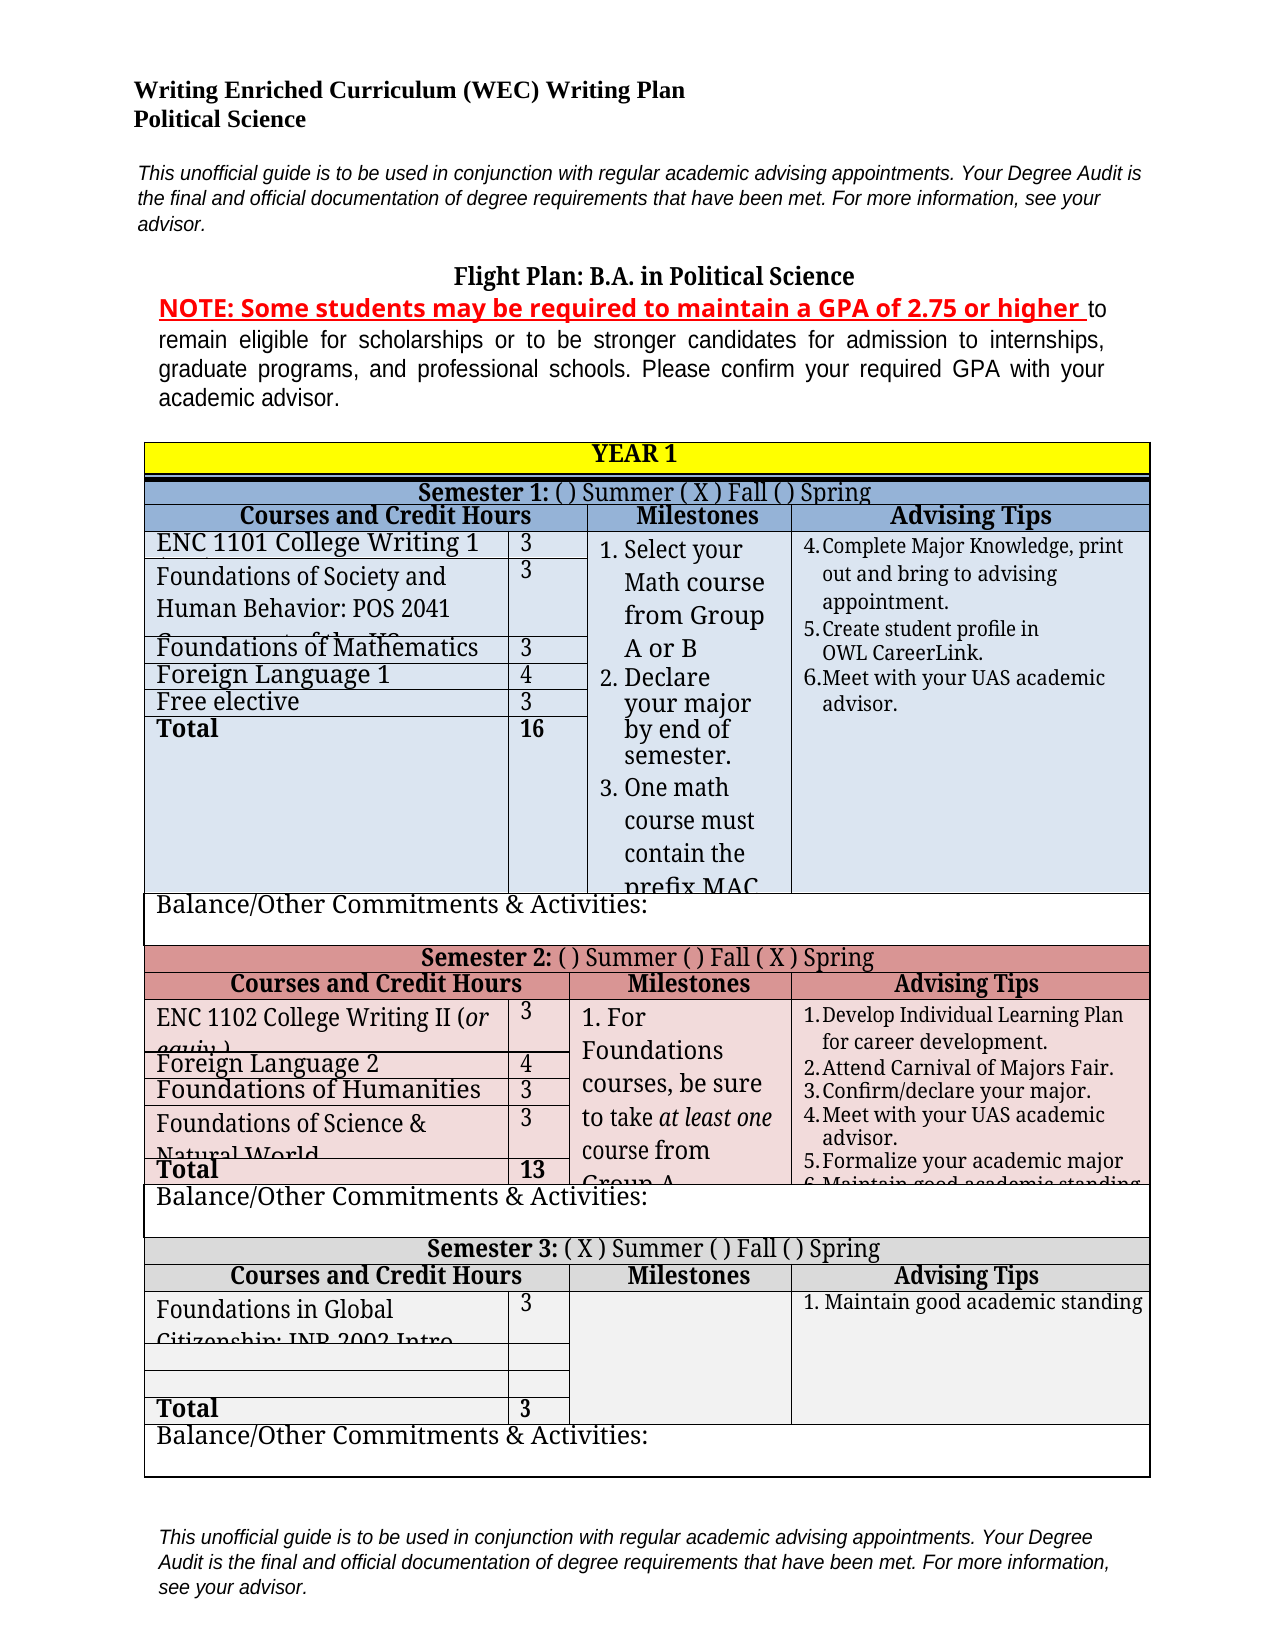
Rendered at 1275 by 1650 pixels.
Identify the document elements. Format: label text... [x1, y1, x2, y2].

table_cell Select your Math course from Group A or B Declare your major by end of semester. One math course must contain the prefix MAC or MGF. Consider MGF1106 or MAC1105, prereqs for STA2023 [588, 532, 791, 892]
table_cell Develop Individual Learning Plan for career development. Attend Carnival of Majors Fair. Confirm/declare your major. Meet with your UAS academic advisor. Formalize your academic major Maintain good academic standing. [792, 1000, 1149, 1184]
text Flight Plan: B.A. in Political Science [454, 263, 1167, 291]
table_cell Semester 3: ( X ) Summer ( ) Fall ( ) Spring [145, 1238, 1149, 1264]
table_cell [509, 1371, 569, 1397]
text NOTE: Some students may be required to maintain a GPA of 2.75 or higher to remain eligible for scholarships or to be stronger candidates for admission to internships, graduate programs, and professional schools. Please confirm your required GPA with your academic advisor. [158, 291, 1107, 411]
table_cell Semester 1: ( ) Summer ( X ) Fall ( ) Spring [570, 482, 718, 504]
table_cell 3 [509, 1106, 569, 1158]
table_cell Foundations of Science & Natural World [145, 1106, 508, 1158]
table_cell 3 [509, 1000, 569, 1051]
table_cell Semester 2: ( ) Summer ( ) Fall ( X ) Spring [145, 946, 1149, 972]
table_cell Advising Tips [792, 1265, 1149, 1291]
table_cell Advising Tips [792, 973, 1149, 999]
table_cell Milestones [588, 505, 791, 531]
text This unofficial guide is to be used in conjunction with regular academic advising appointments. Your Degree Audit is the final and official documentation of degree requirements that have been met. For more information, see your advisor. [137, 161, 1167, 235]
table_cell 3 [509, 559, 587, 636]
table_cell Total [145, 1398, 508, 1424]
table_cell 1. Maintain good academic standing [792, 1292, 1149, 1424]
table_cell Balance/Other Commitments & Activities: [145, 894, 1149, 945]
table_cell [145, 1371, 508, 1397]
table_cell Semester 1: ( ) Summer ( X ) Fall ( ) Spring [789, 482, 1149, 504]
table_cell [509, 1344, 569, 1370]
table_cell Free elective [145, 690, 508, 716]
table_cell Courses and Credit Hours [145, 505, 587, 531]
table_cell [570, 1292, 791, 1424]
table_cell Complete Major Knowledge, print out and bring to advising appointment. Create student profile in OWL CareerLink. Meet with your UAS academic advisor. [792, 532, 1149, 892]
table_cell 13 [509, 1159, 569, 1184]
table_cell 16 [509, 717, 587, 892]
table_cell Balance/Other Commitments & Activities: [145, 1425, 1149, 1476]
table_header YEAR 1 [145, 443, 1149, 473]
table_cell Courses and Credit Hours [145, 973, 569, 999]
table_cell 3 [509, 637, 587, 663]
table_cell Foundations of Society and Human Behavior: POS 2041 Government of the US – required [145, 559, 508, 636]
table_cell 4 [509, 664, 587, 689]
table_cell [145, 1344, 508, 1370]
table_cell Foundations of Mathematics course [145, 637, 508, 663]
table_cell Milestones [570, 973, 791, 999]
text This unofficial guide is to be used in conjunction with regular academic advising appointments. Your Degree Audit is the final and official documentation of degree requirements that have been met. For more information, see your advisor. [158, 1525, 1142, 1599]
table_cell Advising Tips [792, 505, 1149, 531]
table_cell 1. For Foundations courses, be sure to take at least one course from Group A [570, 1000, 791, 1184]
table_cell Foreign Language 1 [145, 664, 508, 689]
table_cell Foundations in Global Citizenship: INR 2002 Intro to World Politics [145, 1292, 508, 1343]
table_cell Foreign Language 2 [145, 1053, 508, 1078]
table_cell Courses and Credit Hours [145, 1265, 569, 1291]
table_cell 4 [509, 1053, 569, 1078]
table_cell Total [145, 1159, 508, 1184]
table_cell ENC 1102 College Writing II (or equiv.) [145, 1000, 508, 1051]
table_cell 3 [509, 1398, 569, 1424]
table_cell Milestones [570, 1265, 791, 1291]
table_cell Semester 1: ( ) Summer ( X ) Fall ( ) Spring [145, 482, 572, 504]
table_cell Balance/Other Commitments & Activities: [145, 1185, 1149, 1237]
table_cell ENC 1101 College Writing 1 (req) [145, 532, 508, 557]
table_cell Foundations of Humanities [145, 1079, 508, 1105]
table_cell 3 [509, 1079, 569, 1105]
table_cell 3 [509, 532, 587, 557]
table_cell 3 [509, 1292, 569, 1343]
table_cell Total [145, 717, 508, 892]
table_cell 3 [509, 690, 587, 716]
